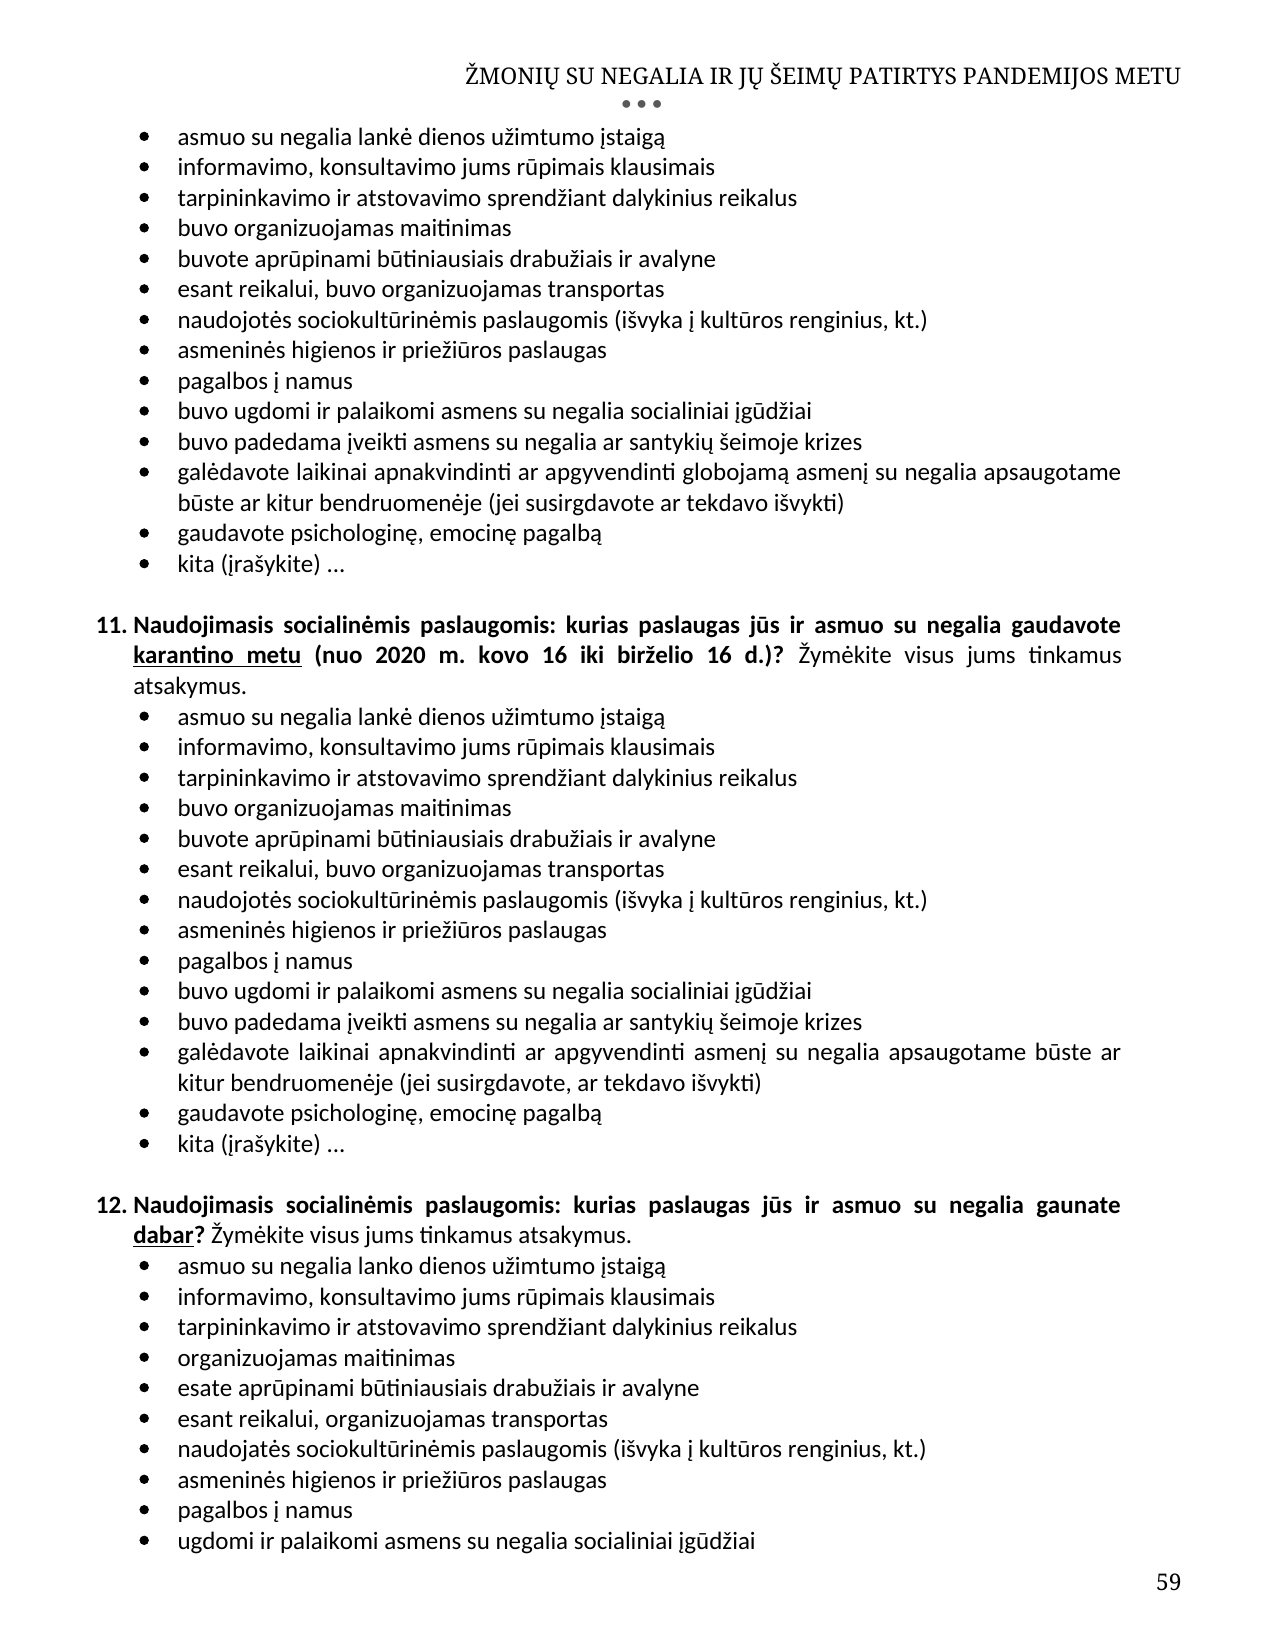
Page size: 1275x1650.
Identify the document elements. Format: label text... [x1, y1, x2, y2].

list buvo ugdomi ir palaikomi asmens su negalia socialiniai įgūdžiai [140, 975, 1122, 1006]
list informavimo, konsultavimo jums rūpimais klausimais [140, 151, 1122, 182]
list buvote aprūpinami būtiniausiais drabužiais ir avalyne [140, 823, 1122, 853]
list buvote aprūpinami būtiniausiais drabužiais ir avalyne [140, 243, 1122, 273]
list asmuo su negalia lanko dienos užimtumo įstaigą [140, 1250, 1122, 1281]
list buvo ugdomi ir palaikomi asmens su negalia socialiniai įgūdžiai [140, 396, 1122, 426]
list galėdavote laikinai apnakvindinti ar apgyvendinti asmenį su negalia apsaugotame būste ar kitur bendruomenėje (jei susirgdavote, ar tekdavo išvykti) [140, 1036, 1122, 1097]
list asmuo su negalia lankė dienos užimtumo įstaigą [140, 701, 1122, 731]
list esant reikalui, buvo organizuojamas transportas [140, 273, 1122, 304]
list gaudavote psichologinę, emocinę pagalbą [140, 1097, 1122, 1128]
list kita (įrašykite) ... [140, 1128, 1122, 1158]
list buvo organizuojamas maitinimas [140, 792, 1122, 823]
list gaudavote psichologinę, emocinę pagalbą [140, 518, 1122, 548]
list buvo padedama įveikti asmens su negalia ar santykių šeimoje krizes [140, 1006, 1122, 1036]
list naudojatės sociokultūrinėmis paslaugomis (išvyka į kultūros renginius, kt.) [140, 1433, 1122, 1464]
list pagalbos į namus [140, 1494, 1122, 1525]
list naudojotės sociokultūrinėmis paslaugomis (išvyka į kultūros renginius, kt.) [140, 304, 1122, 334]
list asmuo su negalia lankė dienos užimtumo įstaigą [140, 121, 1122, 151]
list tarpininkavimo ir atstovavimo sprendžiant dalykinius reikalus [140, 762, 1122, 792]
list buvo organizuojamas maitinimas [140, 212, 1122, 243]
list asmeninės higienos ir priežiūros paslaugas [140, 914, 1122, 945]
list asmeninės higienos ir priežiūros paslaugas [140, 334, 1122, 365]
list Naudojimasis socialinėmis paslaugomis: kurias paslaugas jūs ir asmuo su negalia gaudavote karantino metu (nuo 2020 m. kovo 16 iki birželio 16 d.)? Žymėkite visus jums tinkamus atsakymus. [96, 609, 1122, 701]
list Naudojimasis socialinėmis paslaugomis: kurias paslaugas jūs ir asmuo su negalia gaunate dabar? Žymėkite visus jums tinkamus atsakymus. [96, 1189, 1122, 1250]
list pagalbos į namus [140, 365, 1122, 396]
list esate aprūpinami būtiniausiais drabužiais ir avalyne [140, 1372, 1122, 1403]
list informavimo, konsultavimo jums rūpimais klausimais [140, 731, 1122, 762]
list asmeninės higienos ir priežiūros paslaugas [140, 1464, 1122, 1494]
list organizuojamas maitinimas [140, 1342, 1122, 1372]
list esant reikalui, buvo organizuojamas transportas [140, 853, 1122, 884]
list tarpininkavimo ir atstovavimo sprendžiant dalykinius reikalus [140, 182, 1122, 212]
list naudojotės sociokultūrinėmis paslaugomis (išvyka į kultūros renginius, kt.) [140, 884, 1122, 914]
list ugdomi ir palaikomi asmens su negalia socialiniai įgūdžiai [140, 1525, 1122, 1555]
list kita (įrašykite) ... [140, 548, 1122, 579]
list informavimo, konsultavimo jums rūpimais klausimais [140, 1281, 1122, 1311]
list galėdavote laikinai apnakvindinti ar apgyvendinti globojamą asmenį su negalia apsaugotame būste ar kitur bendruomenėje (jei susirgdavote ar tekdavo išvykti) [140, 457, 1122, 518]
list tarpininkavimo ir atstovavimo sprendžiant dalykinius reikalus [140, 1311, 1122, 1342]
list esant reikalui, organizuojamas transportas [140, 1403, 1122, 1433]
list pagalbos į namus [140, 945, 1122, 975]
list buvo padedama įveikti asmens su negalia ar santykių šeimoje krizes [140, 426, 1122, 457]
